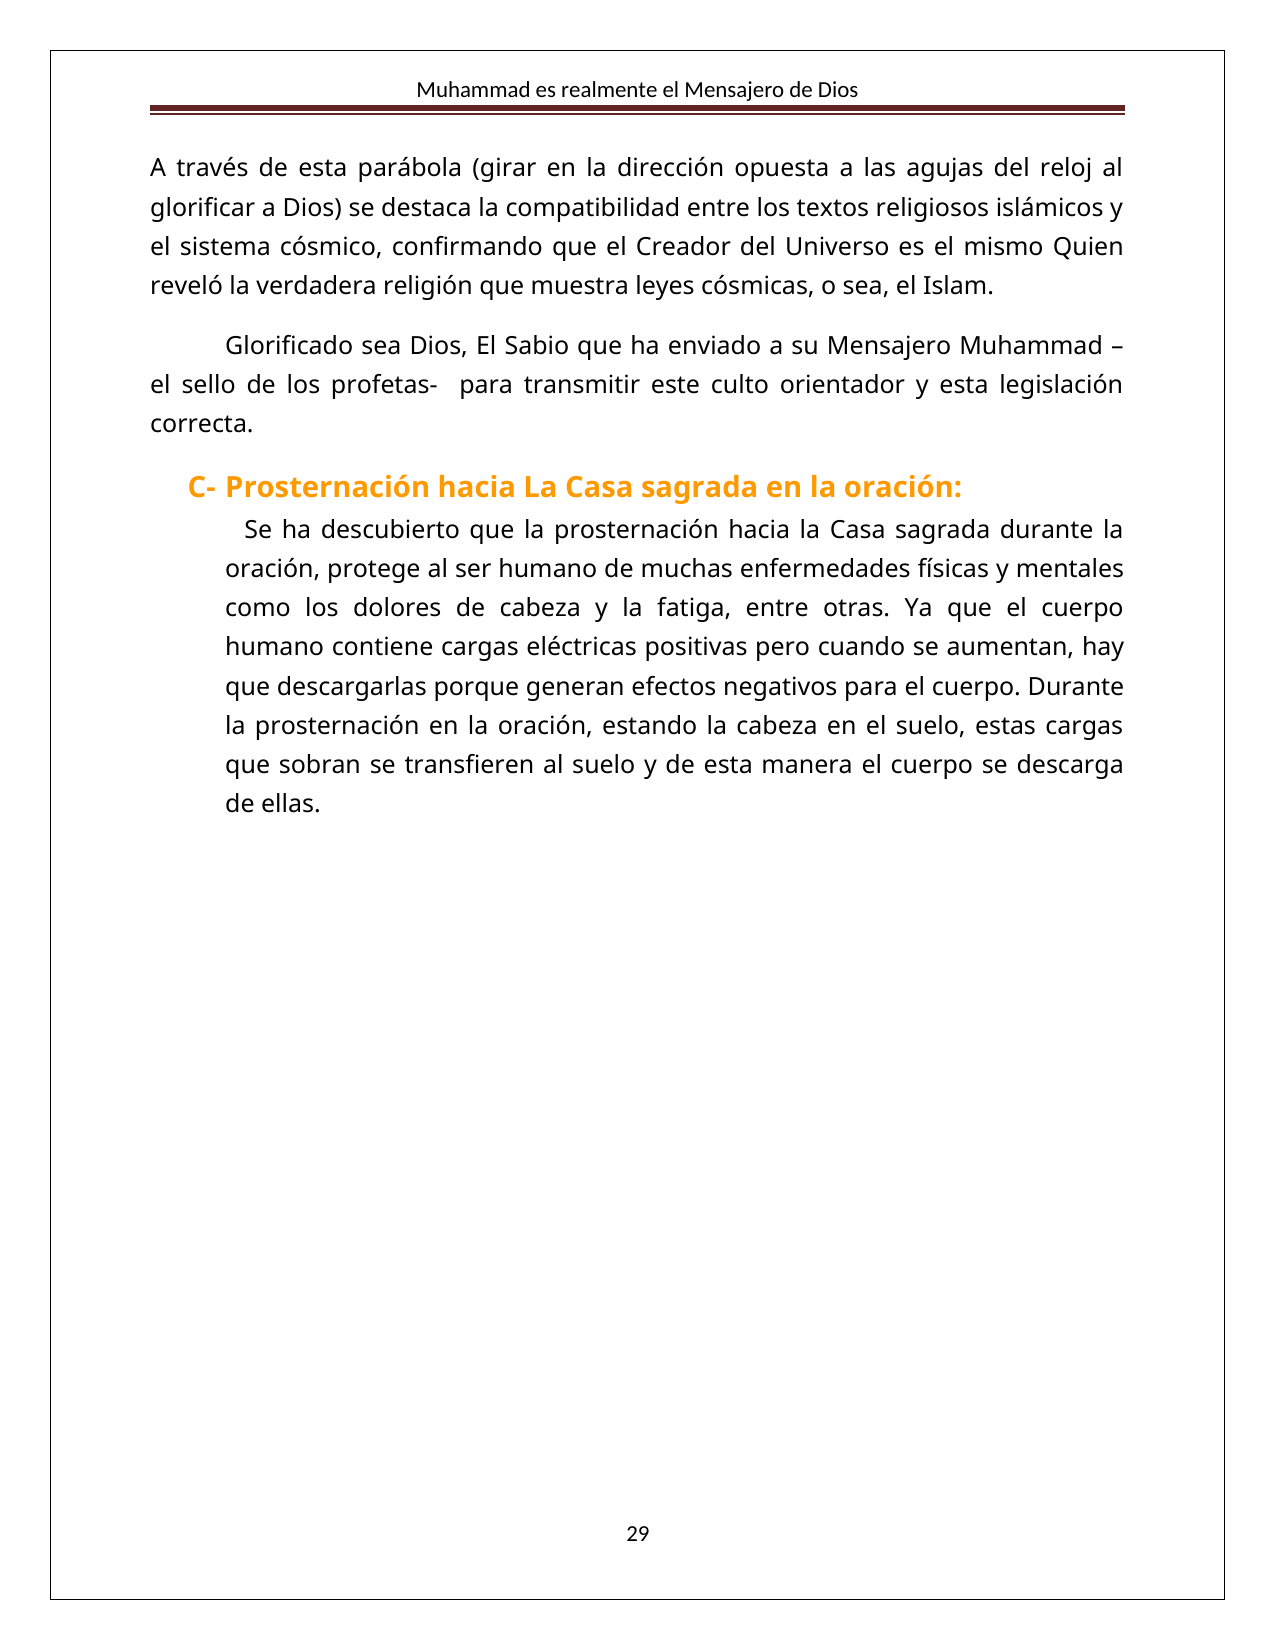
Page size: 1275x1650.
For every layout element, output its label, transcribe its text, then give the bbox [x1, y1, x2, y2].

text A través de esta parábola (girar en la dirección opuesta a las agujas del reloj al glorificar a Dios) se destaca la compatibilidad entre los textos religiosos islámicos y el sistema cósmico, confirmando que el Creador del Universo es el mismo Quien reveló la verdadera religión que muestra leyes cósmicas, o sea, el Islam. [150, 150, 1125, 302]
list Se ha descubierto que la prosternación hacia la Casa sagrada durante la oración, protege al ser humano de muchas enfermedades físicas y mentales como los dolores de cabeza y la fatiga, entre otras. Ya que el cuerpo humano contiene cargas eléctricas positivas pero cuando se aumentan, hay que descargarlas porque generan efectos negativos para el cuerpo. Durante la prosternación en la oración, estando la cabeza en el suelo, estas cargas que sobran se transfieren al suelo y de esta manera el cuerpo se descarga de ellas. [225, 511, 1125, 820]
list Prosternación hacia La Casa sagrada en la oración: [187, 466, 1125, 506]
text Glorificado sea Dios, El Sabio que ha enviado a su Mensajero Muhammad – el sello de los profetas- para transmitir este culto orientador y esta legislación correcta. [150, 327, 1125, 440]
